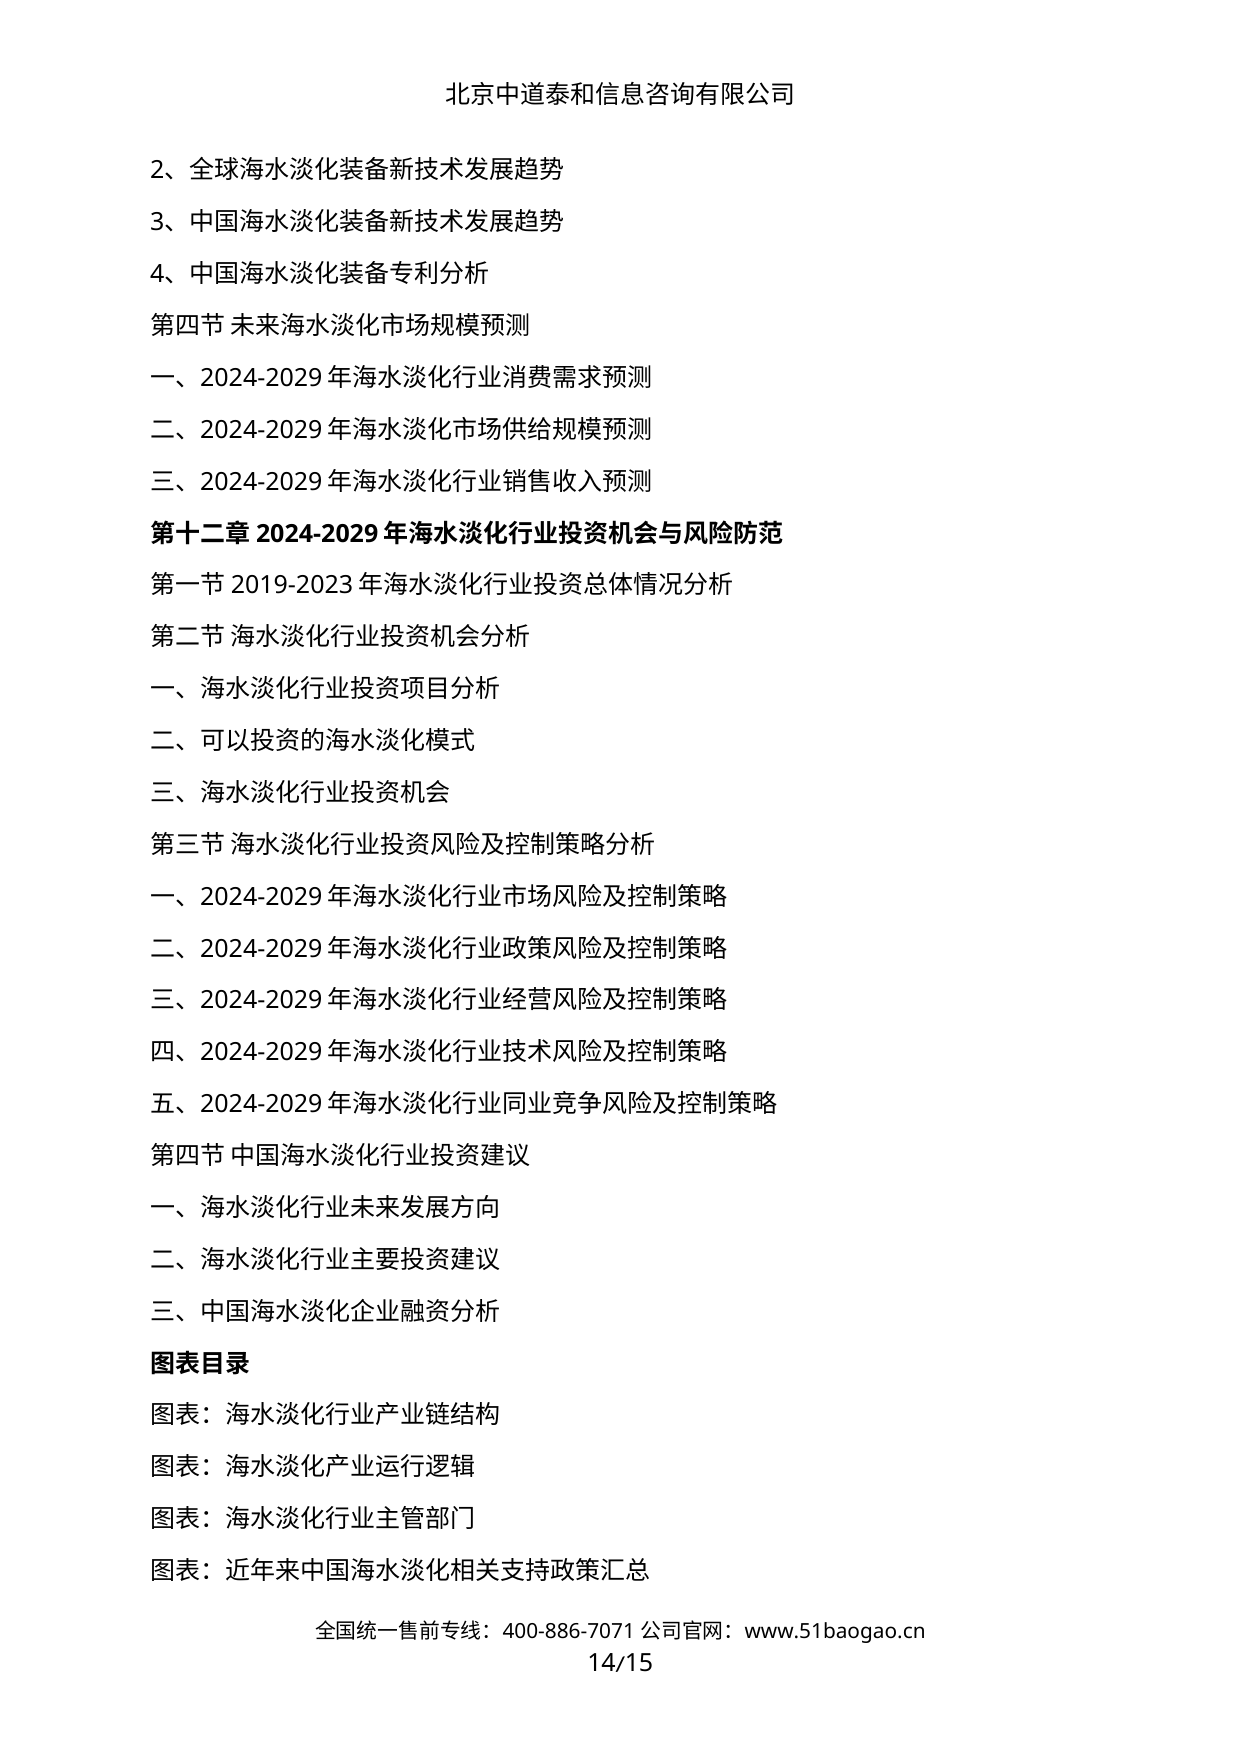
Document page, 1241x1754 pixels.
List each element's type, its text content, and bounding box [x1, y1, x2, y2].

text 图表目录 [150, 1343, 1090, 1379]
text 图表：海水淡化行业主管部门 [150, 1499, 1090, 1535]
text 二、海水淡化行业主要投资建议 [150, 1239, 1090, 1276]
text 三、海水淡化行业投资机会 [150, 772, 1090, 809]
text 三、2024-2029年海水淡化行业销售收入预测 [150, 461, 1090, 497]
text 二、可以投资的海水淡化模式 [150, 721, 1090, 757]
text 五、2024-2029年海水淡化行业同业竞争风险及控制策略 [150, 1084, 1090, 1120]
text 一、2024-2029年海水淡化行业市场风险及控制策略 [150, 876, 1090, 912]
text 三、中国海水淡化企业融资分析 [150, 1291, 1090, 1327]
text 第十二章 2024-2029年海水淡化行业投资机会与风险防范 [150, 513, 1090, 549]
text 四、2024-2029年海水淡化行业技术风险及控制策略 [150, 1032, 1090, 1068]
text 3、中国海水淡化装备新技术发展趋势 [150, 202, 1090, 238]
text 第四节 未来海水淡化市场规模预测 [150, 306, 1090, 342]
text 4、中国海水淡化装备专利分析 [150, 254, 1090, 290]
text 图表：近年来中国海水淡化相关支持政策汇总 [150, 1551, 1090, 1587]
text 一、海水淡化行业投资项目分析 [150, 669, 1090, 705]
text 第二节 海水淡化行业投资机会分析 [150, 617, 1090, 653]
text 二、2024-2029年海水淡化行业政策风险及控制策略 [150, 928, 1090, 964]
text 图表：海水淡化行业产业链结构 [150, 1395, 1090, 1431]
text 图表：海水淡化产业运行逻辑 [150, 1447, 1090, 1483]
text 三、2024-2029年海水淡化行业经营风险及控制策略 [150, 980, 1090, 1016]
text 第一节 2019-2023年海水淡化行业投资总体情况分析 [150, 565, 1090, 601]
text 2、全球海水淡化装备新技术发展趋势 [150, 150, 1090, 186]
text 二、2024-2029年海水淡化市场供给规模预测 [150, 409, 1090, 446]
text 第四节 中国海水淡化行业投资建议 [150, 1136, 1090, 1172]
text 第三节 海水淡化行业投资风险及控制策略分析 [150, 824, 1090, 861]
text 一、海水淡化行业未来发展方向 [150, 1187, 1090, 1224]
text 一、2024-2029年海水淡化行业消费需求预测 [150, 357, 1090, 394]
